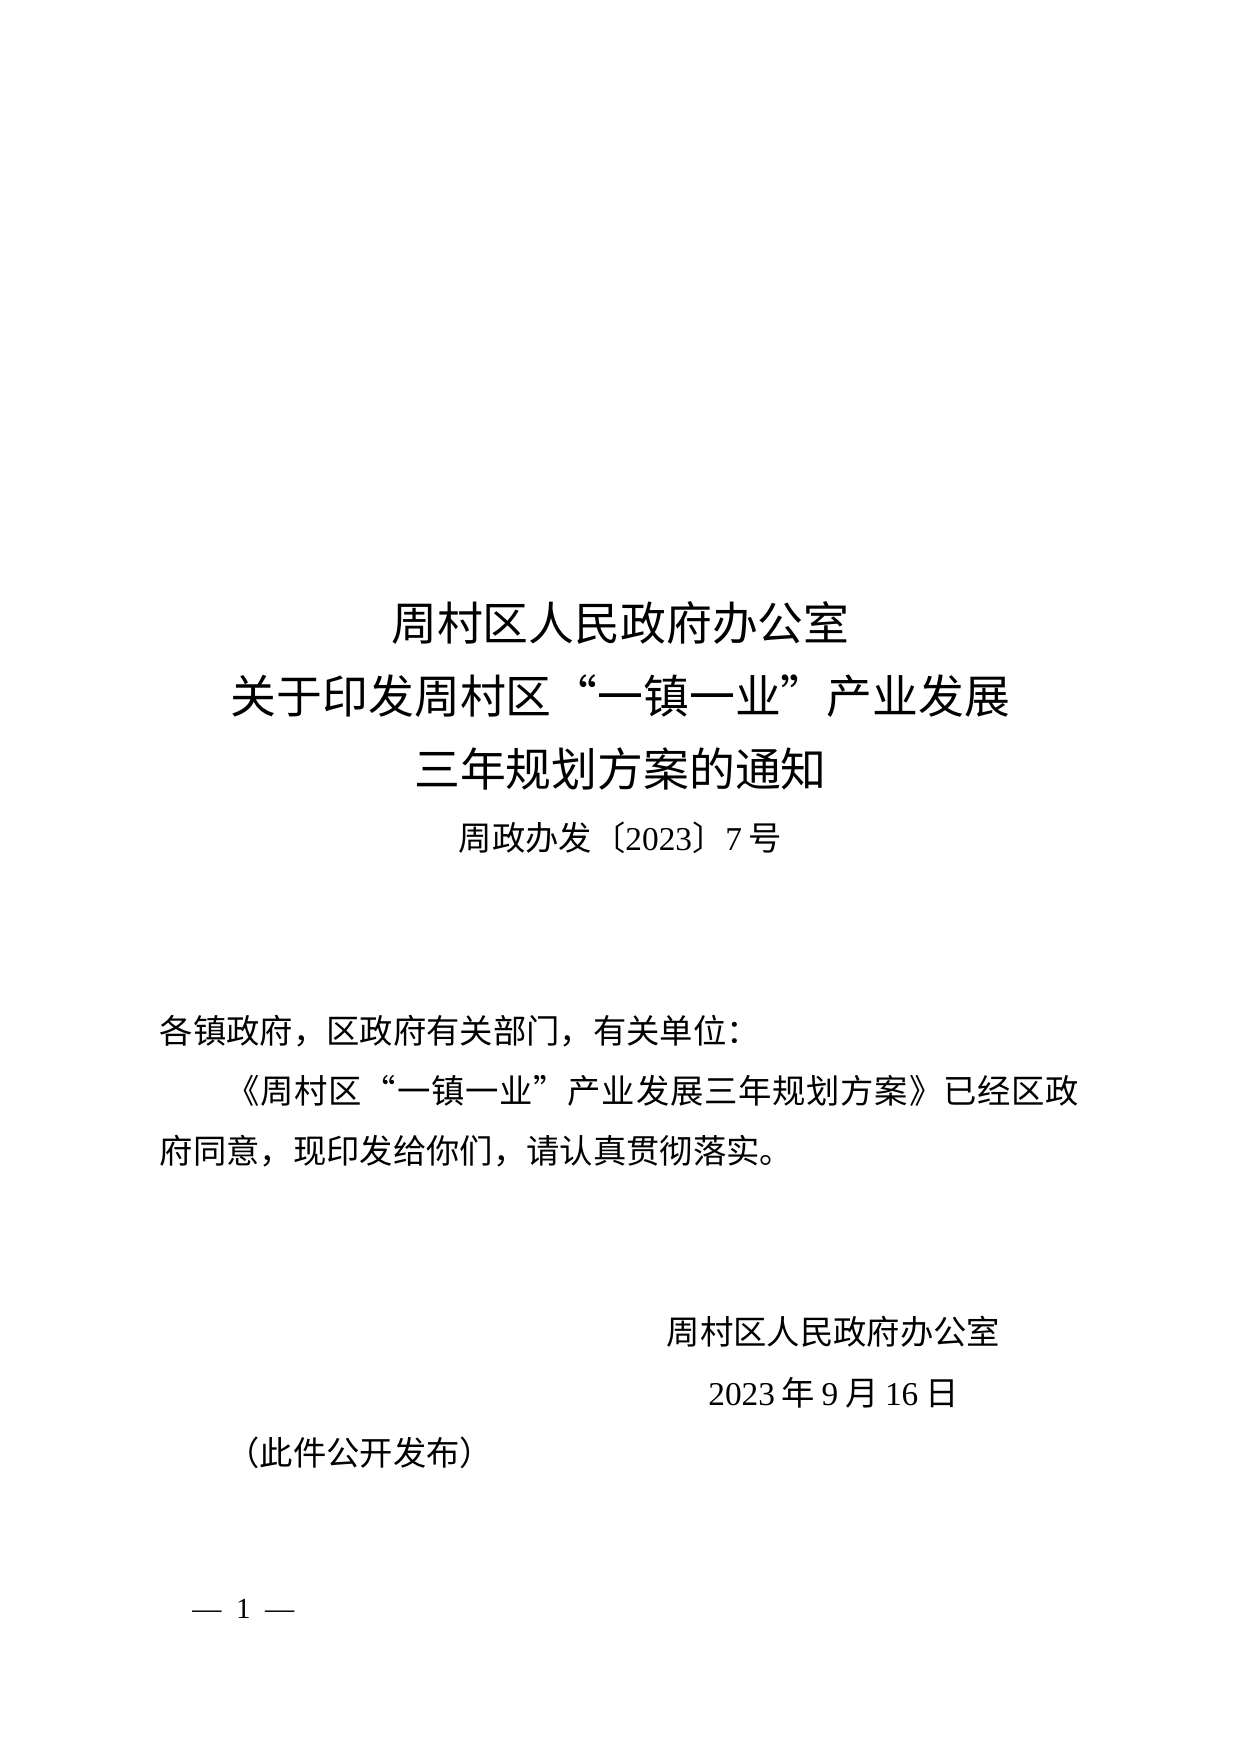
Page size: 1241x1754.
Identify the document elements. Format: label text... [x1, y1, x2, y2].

text 关于印发周村区“一镇一业”产业发展 [159, 655, 1081, 728]
text 周村区人民政府办公室 [159, 582, 1081, 655]
text 2023年9月16日 [159, 1357, 958, 1417]
text （此件公开发布） [159, 1417, 958, 1478]
text 周政办发〔2023〕7号 [159, 801, 1081, 863]
text 《周村区“一镇一业”产业发展三年规划方案》已经区政府同意，现印发给你们，请认真贯彻落实。 [159, 1055, 1081, 1176]
text 各镇政府，区政府有关部门，有关单位： [159, 996, 1081, 1055]
text 三年规划方案的通知 [159, 728, 1081, 801]
text 周村区人民政府办公室 [159, 1296, 999, 1357]
